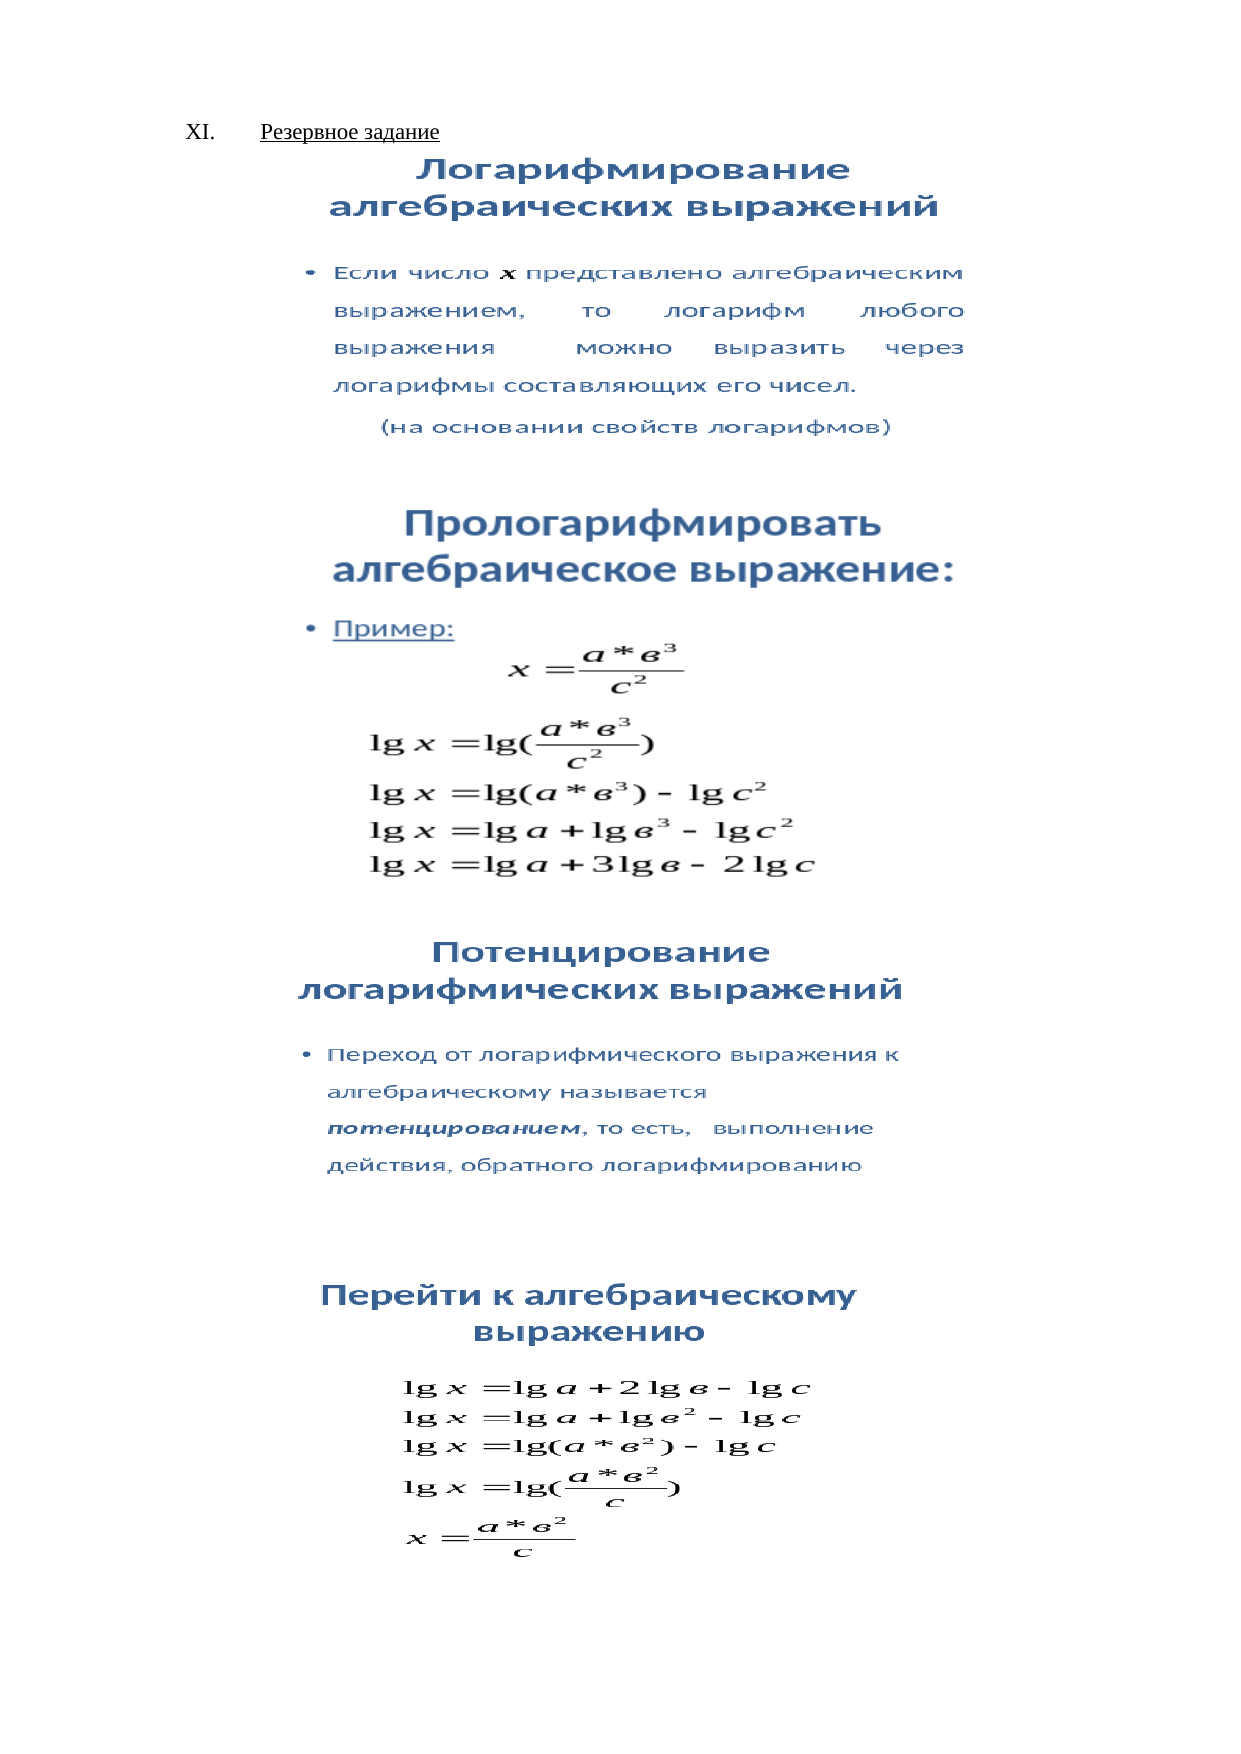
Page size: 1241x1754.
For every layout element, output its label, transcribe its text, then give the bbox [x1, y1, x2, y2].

list Резервное задание [185, 118, 1152, 144]
